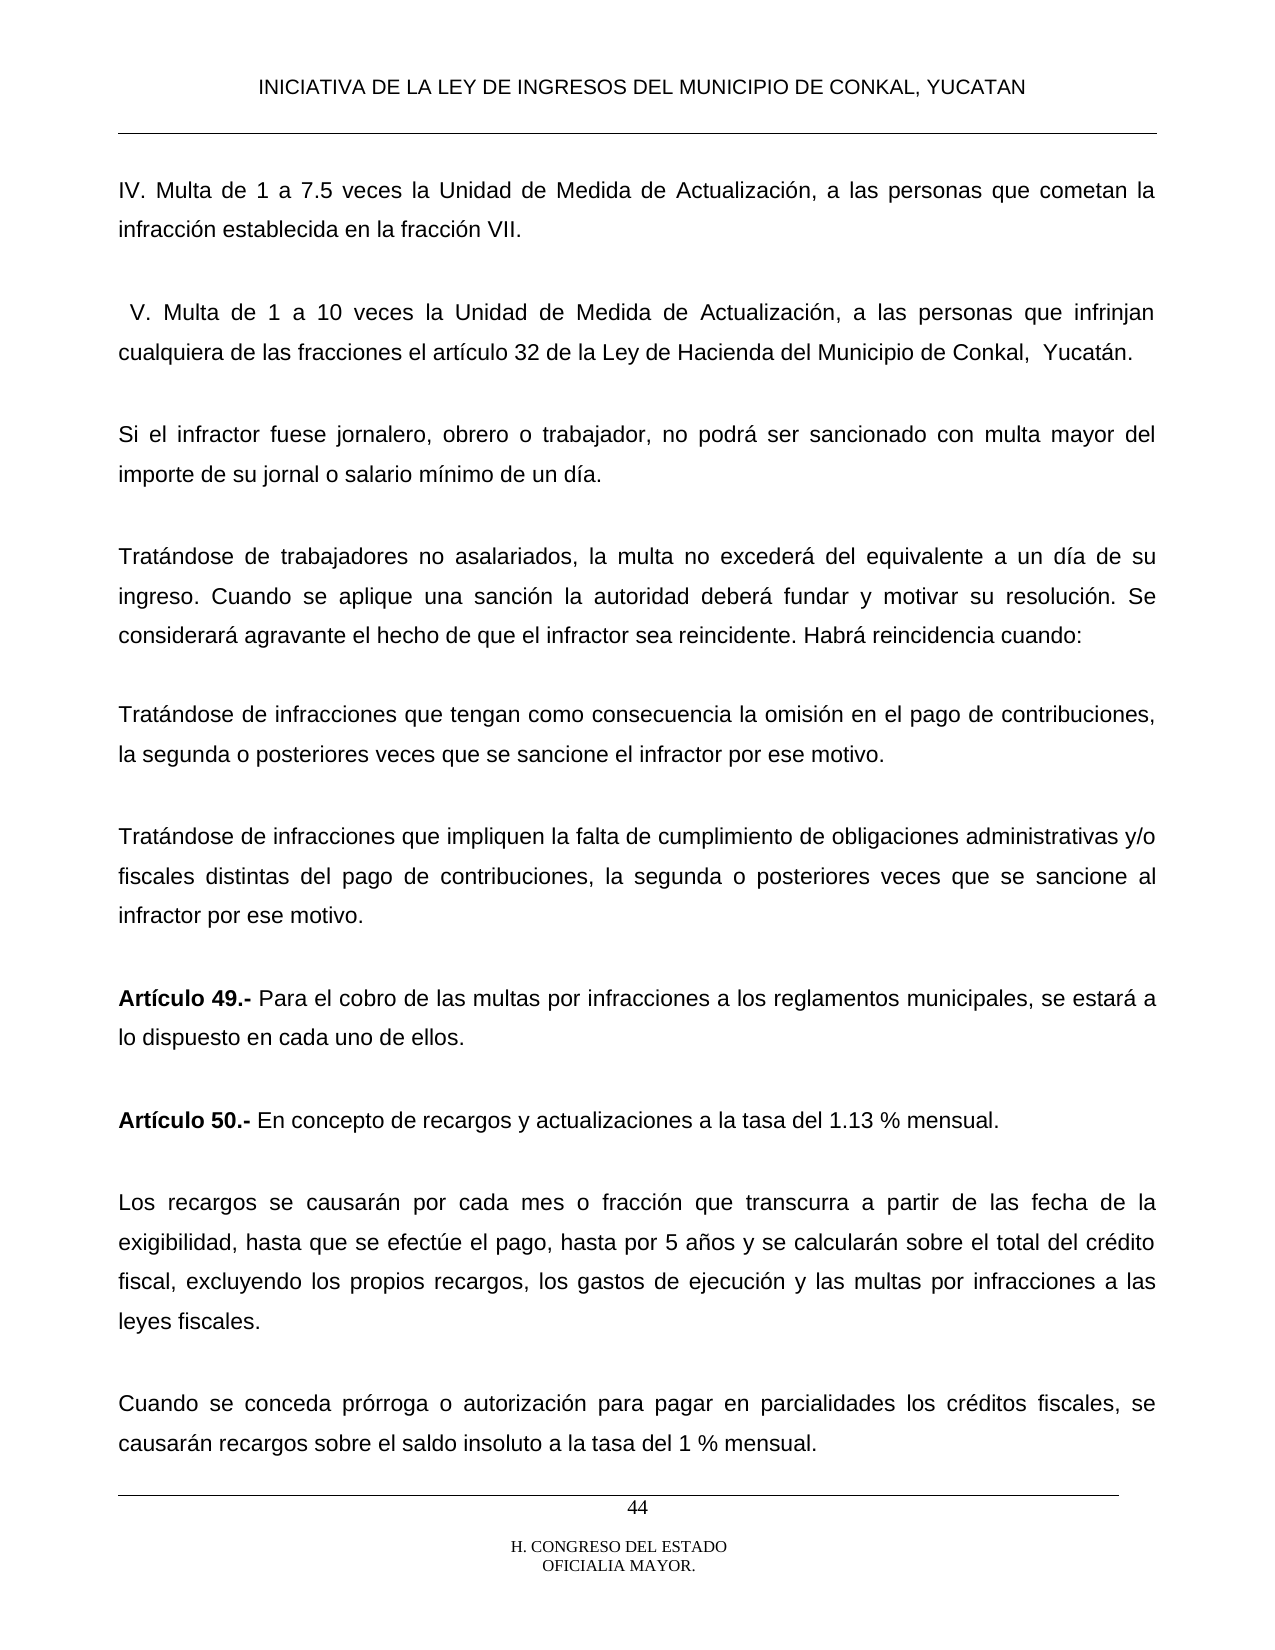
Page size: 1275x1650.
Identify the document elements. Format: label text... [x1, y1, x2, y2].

text Los recargos se causarán por cada mes o fracción que transcurra a partir de las fecha de la exigibilidad, hasta que se efectúe el pago, hasta por 5 años y se calcularán sobre el total del crédito fiscal, excluyendo los propios recargos, los gastos de ejecución y las multas por infracciones a las leyes fiscales. [118, 1189, 1157, 1334]
text Si el infractor fuese jornalero, obrero o trabajador, no podrá ser sancionado con multa mayor del importe de su jornal o salario mínimo de un día. [118, 421, 1157, 487]
text Tratándose de trabajadores no asalariados, la multa no excederá del equivalente a un día de su ingreso. Cuando se aplique una sanción la autoridad deberá fundar y motivar su resolución. Se considerará agravante el hecho de que el infractor sea reincidente. Habrá reincidencia cuando: [118, 543, 1157, 648]
text Cuando se conceda prórroga o autorización para pagar en parcialidades los créditos fiscales, se causarán recargos sobre el saldo insoluto a la tasa del 1 % mensual. [118, 1390, 1157, 1456]
text V. Multa de 1 a 10 veces la Unidad de Medida de Actualización, a las personas que infrinjan cualquiera de las fracciones el artículo 32 de la Ley de Hacienda del Municipio de Conkal, Yucatán. [118, 299, 1157, 365]
text Artículo 49.- Para el cobro de las multas por infracciones a los reglamentos municipales, se estará a lo dispuesto en cada uno de ellos. [118, 985, 1157, 1051]
text Artículo 50.- En concepto de recargos y actualizaciones a la tasa del 1.13 % mensual. [118, 1107, 1157, 1133]
text IV. Multa de 1 a 7.5 veces la Unidad de Medida de Actualización, a las personas que cometan la infracción establecida en la fracción VII. [118, 177, 1157, 243]
text Tratándose de infracciones que tengan como consecuencia la omisión en el pago de contribuciones, la segunda o posteriores veces que se sancione el infractor por ese motivo. [118, 701, 1157, 767]
text Tratándose de infracciones que impliquen la falta de cumplimiento de obligaciones administrativas y/o fiscales distintas del pago de contribuciones, la segunda o posteriores veces que se sancione al infractor por ese motivo. [118, 823, 1157, 928]
